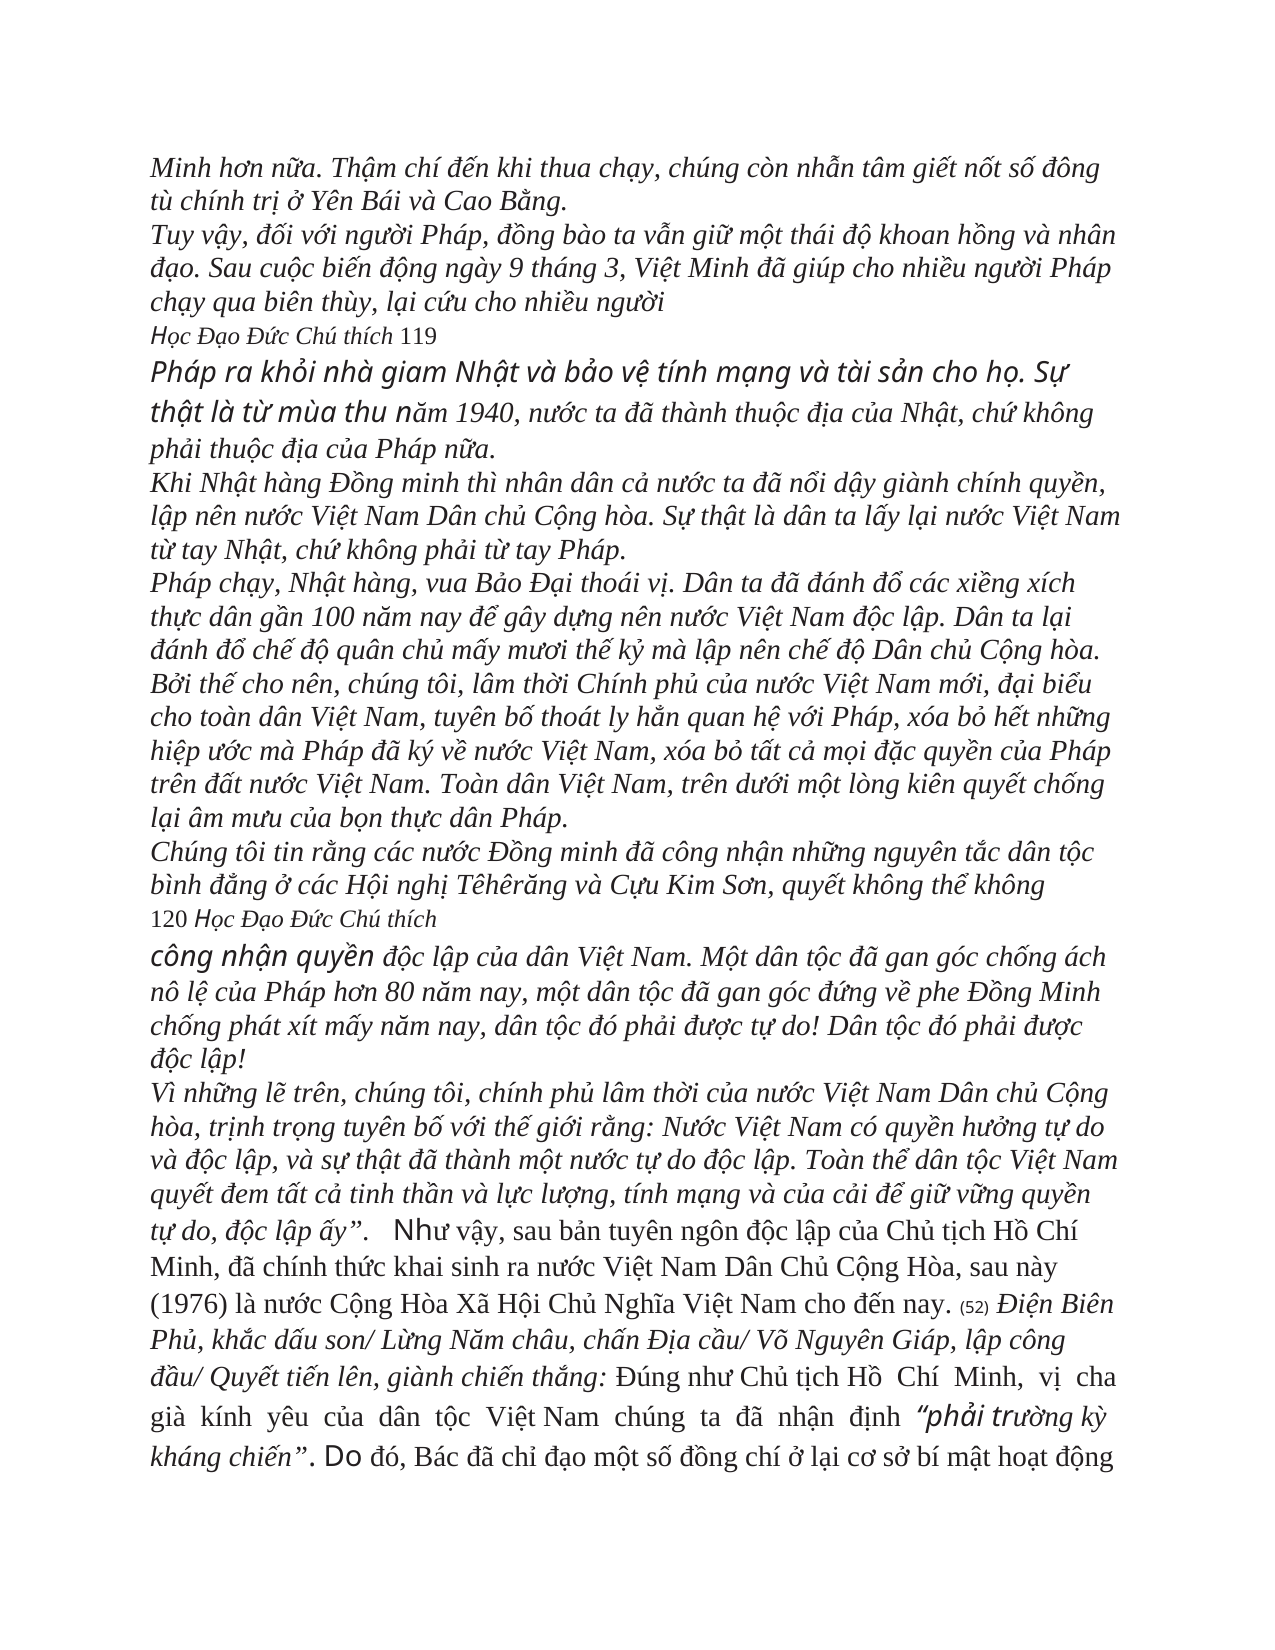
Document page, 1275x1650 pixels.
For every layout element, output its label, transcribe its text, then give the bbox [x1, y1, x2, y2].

text 120 Học Đạo Đức Chú thích [150, 901, 1125, 935]
text Chúng tôi tin rằng các nước Đồng minh đã công nhận những nguyên tắc dân tộc bình đẳng ở các Hội nghị Têhêrăng và Cựu Kim Sơn, quyết không thể không [150, 834, 1125, 901]
text Tuy vậy, đối với người Pháp, đồng bào ta vẫn giữ một thái độ khoan hồng và nhân đạo. Sau cuộc biến động ngày 9 tháng 3, Việt Minh đã giúp cho nhiều người Pháp chạy qua biên thùy, lại cứu cho nhiều người [150, 217, 1125, 318]
text công nhận quyền độc lập của dân Việt Nam. Một dân tộc đã gan góc chống ách nô lệ của Pháp hơn 80 năm nay, một dân tộc đã gan góc đứng về phe Đồng Minh chống phát xít mấy năm nay, dân tộc đó phải được tự do! Dân tộc đó phải được độc lập! [150, 935, 1125, 1075]
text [150, 150, 1125, 217]
text Bởi thế cho nên, chúng tôi, lâm thời Chính phủ của nước Việt Nam mới, đại biểu cho toàn dân Việt Nam, tuyên bố thoát ly hẳn quan hệ với Pháp, xóa bỏ hết những hiệp ước mà Pháp đã ký về nước Việt Nam, xóa bỏ tất cả mọi đặc quyền của Pháp trên đất nước Việt Nam. Toàn dân Việt Nam, trên dưới một lòng kiên quyết chống lại âm mưu của bọn thực dân Pháp. [150, 666, 1125, 834]
text Pháp chạy, Nhật hàng, vua Bảo Đại thoái vị. Dân ta đã đánh đổ các xiềng xích thực dân gần 100 năm nay để gây dựng nên nước Việt Nam độc lập. Dân ta lại đánh đổ chế độ quân chủ mấy mươi thế kỷ mà lập nên chế độ Dân chủ Cộng hòa. [150, 565, 1125, 666]
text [150, 1075, 1125, 1475]
text Pháp ra khỏi nhà giam Nhật và bảo vệ tính mạng và tài sản cho họ. Sự thật là từ mùa thu năm 1940, nước ta đã thành thuộc địa của Nhật, chứ không phải thuộc địa của Pháp nữa. [150, 352, 1125, 465]
text Khi Nhật hàng Đồng minh thì nhân dân cả nước ta đã nổi dậy giành chính quyền, lập nên nước Việt Nam Dân chủ Cộng hòa. Sự thật là dân ta lấy lại nước Việt Nam từ tay Nhật, chứ không phải từ tay Pháp. [150, 465, 1125, 565]
text Học Đạo Đức Chú thích 119 [150, 318, 1125, 352]
